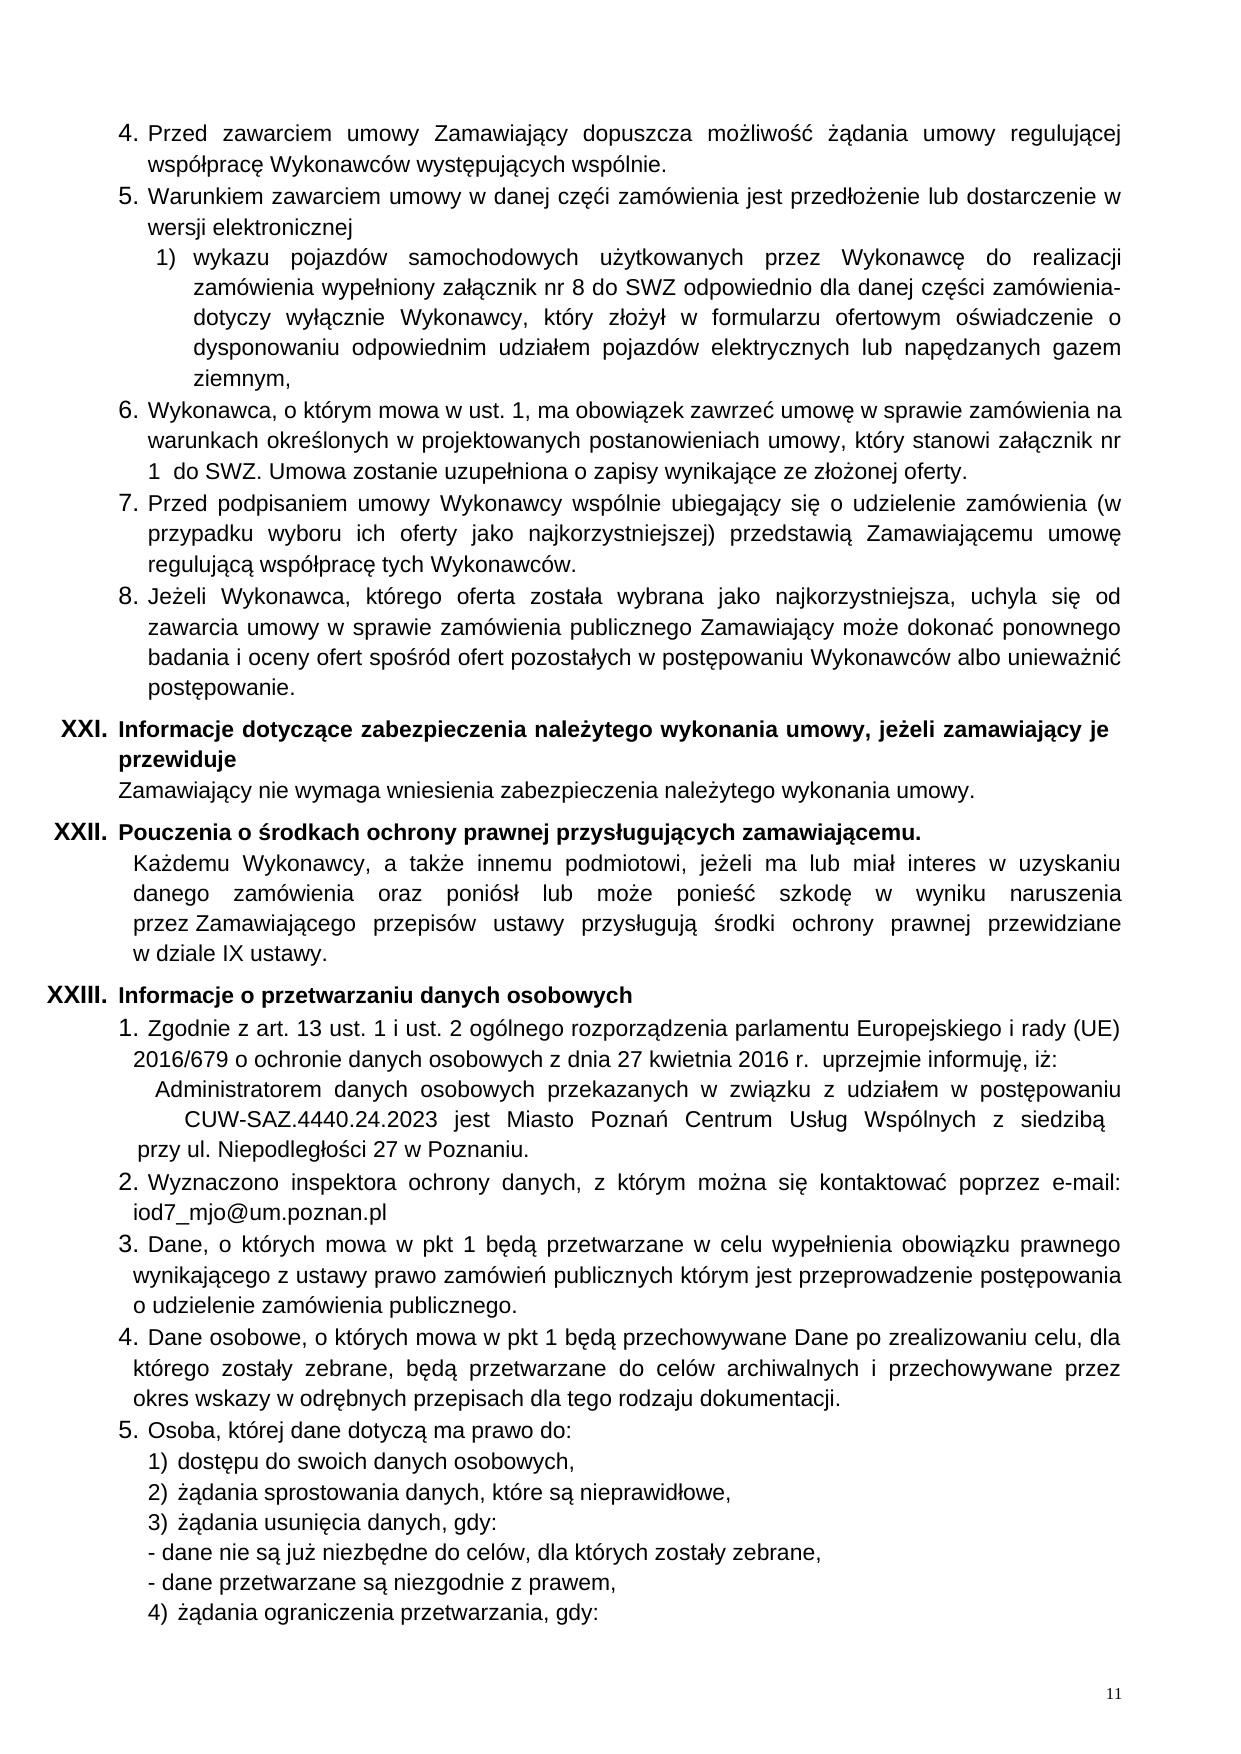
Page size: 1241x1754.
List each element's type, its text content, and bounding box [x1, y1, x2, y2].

list Przed podpisaniem umowy Wykonawcy wspólnie ubiegający się o udzielenie zamówienia (w przypadku wyboru ich oferty jako najkorzystniejszej) przedstawią Zamawiającemu umowę regulującą współpracę tych Wykonawców. [118, 488, 1122, 577]
list żądania usunięcia danych, gdy: [148, 1509, 1122, 1535]
list Osoba, której dane dotyczą ma prawo do: [118, 1415, 1122, 1444]
list Wykonawca, o którym mowa w ust. 1, ma obowiązek zawrzeć umowę w sprawie zamówienia na warunkach określonych w projektowanych postanowieniach umowy, który stanowi załącznik nr 1 do SWZ. Umowa zostanie uzupełniona o zapisy wynikające ze złożonej oferty. [118, 395, 1122, 484]
list - dane przetwarzane są niezgodnie z prawem, [148, 1569, 1122, 1596]
list - dane nie są już niezbędne do celów, dla których zostały zebrane, [148, 1539, 1122, 1565]
subtitle Pouczenia o środkach ochrony prawnej przysługujących zamawiającemu. [108, 816, 1109, 845]
subtitle Informacje o przetwarzaniu danych osobowych [108, 980, 1109, 1009]
text Administratorem danych osobowych przekazanych w związku z udziałem w postępowaniu CUW-SAZ.4440.24.2023 jest Miasto Poznań Centrum Usług Wspólnych z siedzibą przy ul. Niepodległości 27 w Poznaniu. [118, 1076, 1122, 1163]
list Warunkiem zawarciem umowy w danej częći zamówienia jest przedłożenie lub dostarczenie w wersji elektronicznej [118, 181, 1122, 240]
list żądania ograniczenia przetwarzania, gdy: [148, 1599, 1122, 1626]
list Wyznaczono inspektora ochrony danych, z którym można się kontaktować poprzez e-mail: iod7_mjo@um.poznan.pl [118, 1166, 1122, 1225]
list Dane osobowe, o których mowa w pkt 1 będą przechowywane Dane po zrealizowaniu celu, dla którego zostały zebrane, będą przetwarzane do celów archiwalnych i przechowywane przez okres wskazy w odrębnych przepisach dla tego rodzaju dokumentacji. [118, 1322, 1122, 1411]
text Zamawiający nie wymaga wniesienia zabezpieczenia należytego wykonania umowy. [118, 777, 1122, 803]
list dostępu do swoich danych osobowych, [148, 1448, 1122, 1475]
list Zgodnie z art. 13 ust. 1 i ust. 2 ogólnego rozporządzenia parlamentu Europejskiego i rady (UE) 2016/679 o ochronie danych osobowych z dnia 27 kwietnia 2016 r. uprzejmie informuję, iż: [118, 1013, 1122, 1072]
list Każdemu Wykonawcy, a także innemu podmiotowi, jeżeli ma lub miał interes w uzyskaniu danego zamówienia oraz poniósł lub może ponieść szkodę w wyniku naruszenia przez Zamawiającego przepisów ustawy przysługują środki ochrony prawnej przewidziane w dziale IX ustawy. [133, 849, 1122, 966]
list żądania sprostowania danych, które są nieprawidłowe, [148, 1478, 1122, 1505]
list Przed zawarciem umowy Zamawiający dopuszcza możliwość żądania umowy regulującej współpracę Wykonawców występujących wspólnie. [118, 118, 1122, 177]
list wykazu pojazdów samochodowych użytkowanych przez Wykonawcę do realizacji zamówienia wypełniony załącznik nr 8 do SWZ odpowiednio dla danej części zamówienia- dotyczy wyłącznie Wykonawcy, który złożył w formularzu ofertowym oświadczenie o dysponowaniu odpowiednim udziałem pojazdów elektrycznych lub napędzanych gazem ziemnym, [156, 244, 1122, 391]
subtitle Informacje dotyczące zabezpieczenia należytego wykonania umowy, jeżeli zamawiający je przewiduje [108, 714, 1109, 773]
list Jeżeli Wykonawca, którego oferta została wybrana jako najkorzystniejsza, uchyla się od zawarcia umowy w sprawie zamówienia publicznego Zamawiający może dokonać ponownego badania i oceny ofert spośród ofert pozostałych w postępowaniu Wykonawców albo unieważnić postępowanie. [118, 581, 1122, 700]
list Dane, o których mowa w pkt 1 będą przetwarzane w celu wypełnienia obowiązku prawnego wynikającego z ustawy prawo zamówień publicznych którym jest przeprowadzenie postępowania o udzielenie zamówienia publicznego. [118, 1229, 1122, 1318]
